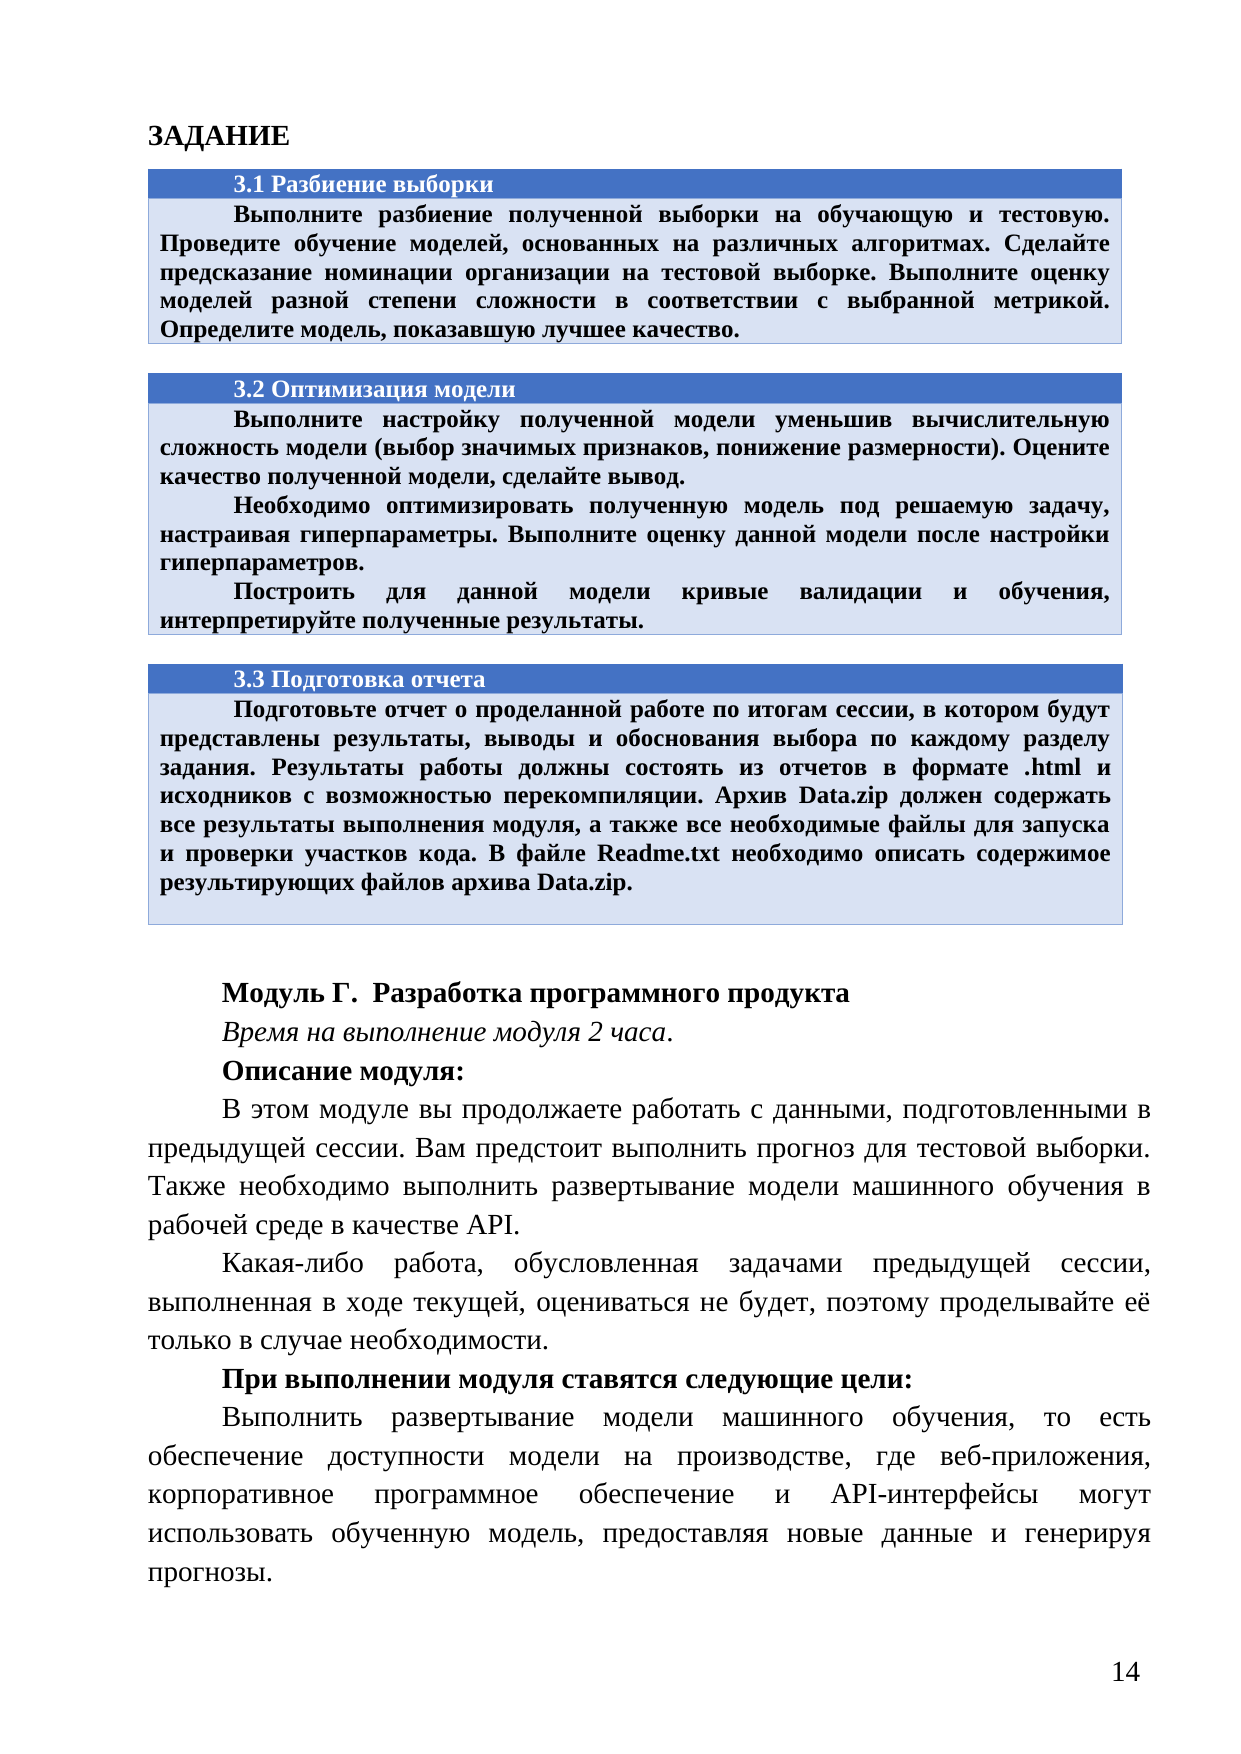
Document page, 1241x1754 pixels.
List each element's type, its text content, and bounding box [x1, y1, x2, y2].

text Модуль Г. Разработка программного продукта [148, 976, 1152, 1009]
table_header 3.1 Разбиение выборки [149, 170, 1121, 198]
table_header 3.2 Оптимизация модели [149, 374, 1121, 403]
text Какая-либо работа, обусловленная задачами предыдущей сессии, выполненная в ходе текущей, оцениваться не будет, поэтому проделывайте её только в случае необходимости. [148, 1245, 1152, 1356]
text Время на выполнение модуля 2 часа. [148, 1014, 1152, 1048]
table_cell Выполните разбиение полученной выборки на обучающую и тестовую. Проведите обучение моделей, основанных на различных алгоритмах. Сделайте предсказание номинации организации на тестовой выборке. Выполните оценку моделей разной степени сложности в соответствии с выбранной метрикой. Определите модель, показавшую лучшее качество. [149, 199, 1121, 343]
text Описание модуля: [148, 1053, 1152, 1086]
text ЗАДАНИЕ [148, 118, 1152, 152]
text При выполнении модуля ставятся следующие цели: [148, 1361, 1152, 1394]
table_header 3.3 Подготовка отчета [149, 665, 1122, 693]
text В этом модуле вы продолжаете работать с данными, подготовленными в предыдущей сессии. Вам предстоит выполнить прогноз для тестовой выборки. Также необходимо выполнить развертывание модели машинного обучения в рабочей среде в качестве API. [148, 1091, 1152, 1240]
table_cell Подготовьте отчет о проделанной работе по итогам сессии, в котором будут представлены результаты, выводы и обоснования выбора по каждому разделу задания. Результаты работы должны состоять из отчетов в формате .html и исходников с возможностью перекомпиляции. Архив Data.zip должен содержать все результаты выполнения модуля, а также все необходимые файлы для запуска и проверки участков кода. В файле Readme.txt необходимо описать содержимое результирующих файлов архива Data.zip. [149, 694, 1122, 924]
text Выполнить развертывание модели машинного обучения, то есть обеспечение доступности модели на производстве, где веб-приложения, корпоративное программное обеспечение и API-интерфейсы могут использовать обученную модель, предоставляя новые данные и генерируя прогнозы. [148, 1399, 1152, 1587]
table_cell Выполните настройку полученной модели уменьшив вычислительную сложность модели (выбор значимых признаков, понижение размерности). Оцените качество полученной модели, сделайте вывод. Необходимо оптимизировать полученную модель под решаемую задачу, настраивая гиперпараметры. Выполните оценку данной модели после настройки гиперпараметров. Построить для данной модели кривые валидации и обучения, интерпретируйте полученные результаты. [149, 404, 1121, 634]
